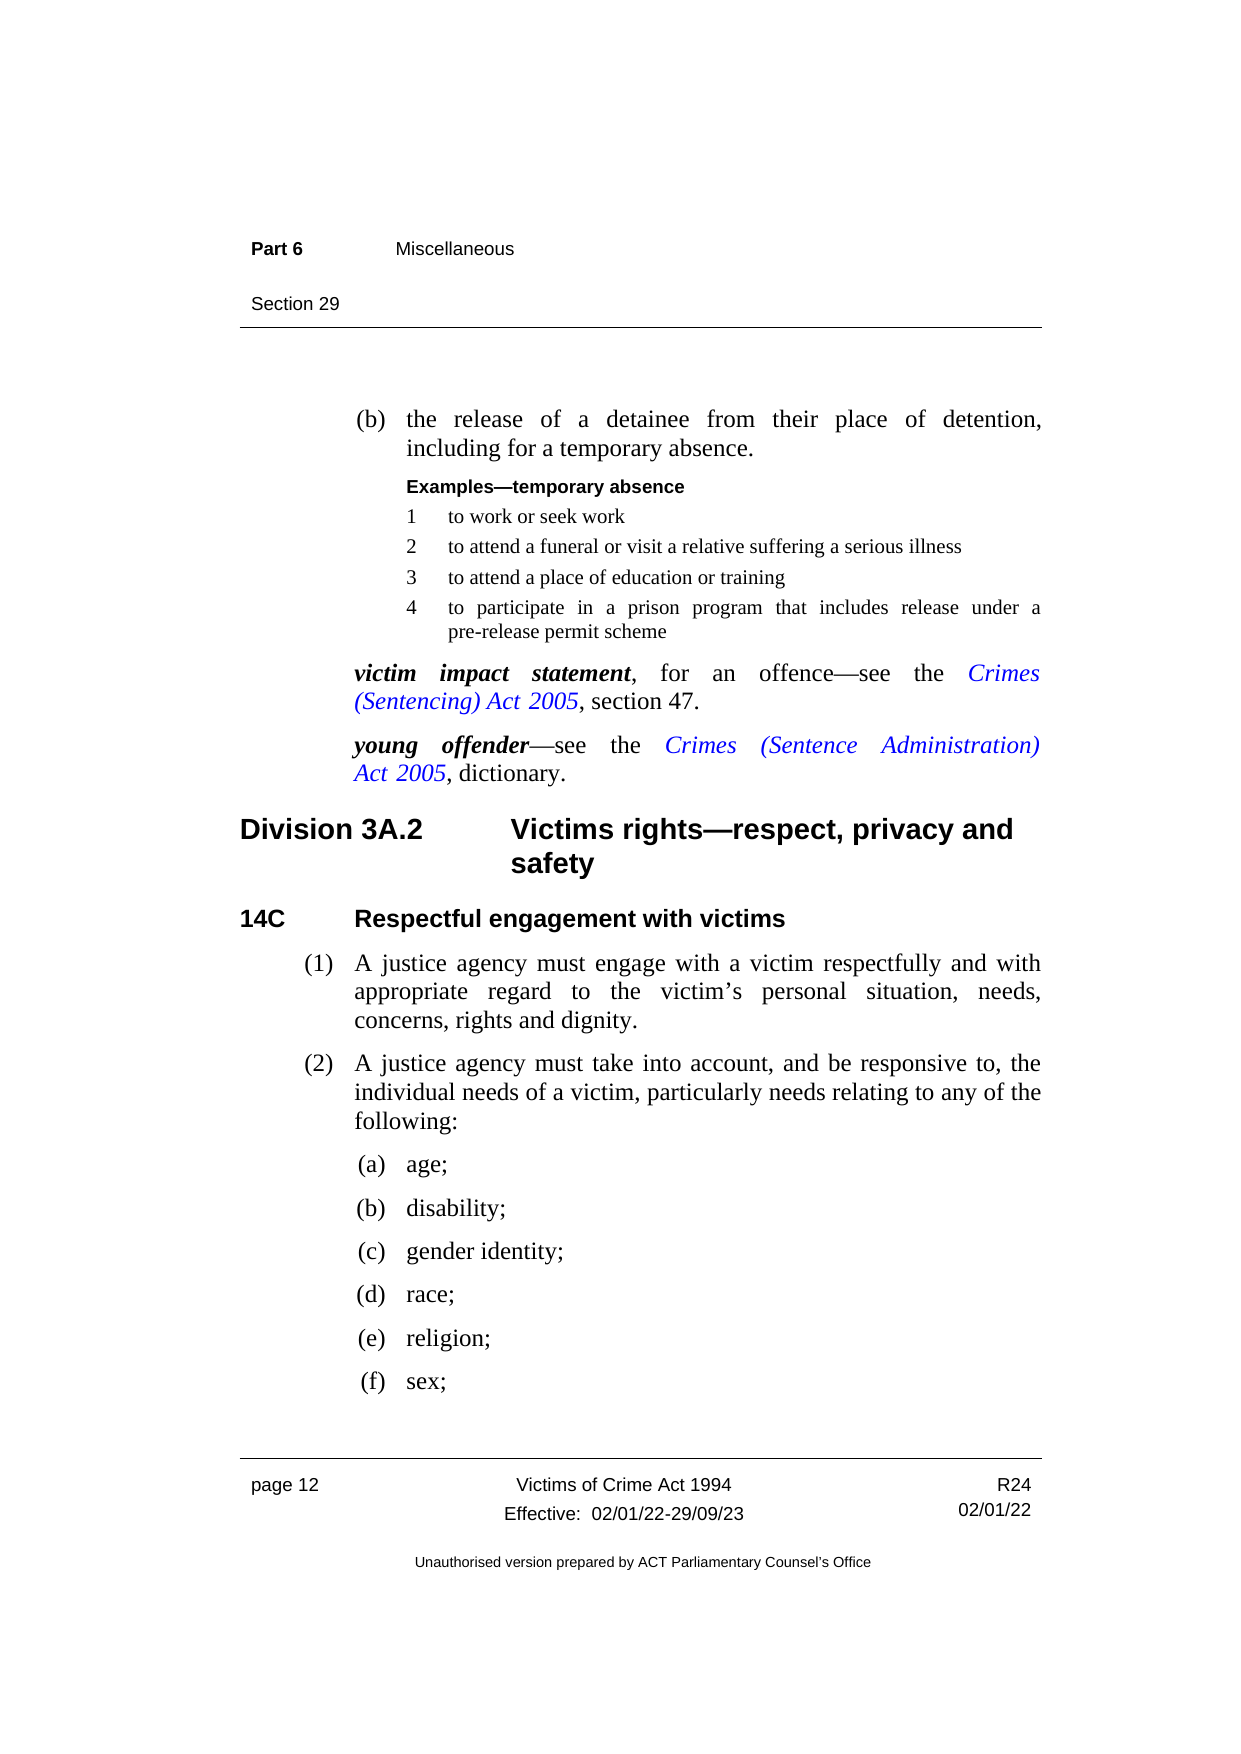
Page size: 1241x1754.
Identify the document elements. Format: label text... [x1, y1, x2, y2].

text (e) religion; [239, 1323, 1042, 1351]
text 14C Respectful engagement with victims [239, 904, 1042, 933]
text victim impact statement, for an offence—see the Crimes (Sentencing) Act 2005, section 47. [354, 658, 1042, 715]
text Division 3A.2 Victims rights—respect, privacy and safety [239, 812, 1042, 879]
text (a) age; [239, 1149, 1042, 1178]
text 1 to work or seek work [406, 504, 1042, 528]
text 3 to attend a place of education or training [406, 565, 1042, 589]
text (f) sex; [239, 1366, 1042, 1395]
text (b) the release of a detainee from their place of detention, including for a temporary absence. [239, 404, 1042, 462]
text (d) race; [239, 1279, 1042, 1308]
text (c) gender identity; [239, 1236, 1042, 1265]
text (1) A justice agency must engage with a victim respectfully and with appropriate regard to the victim’s personal situation, needs, concerns, rights and dignity. [239, 948, 1042, 1034]
text young offender—see the Crimes (Sentence Administration) Act 2005, dictionary. [354, 730, 1042, 787]
text (2) A justice agency must take into account, and be responsive to, the individual needs of a victim, particularly needs relating to any of the following: [239, 1048, 1042, 1135]
text 2 to attend a funeral or visit a relative suffering a serious illness [406, 534, 1042, 558]
text (b) disability; [239, 1193, 1042, 1221]
text Examples—temporary absence [406, 476, 1042, 498]
text 4 to participate in a prison program that includes release under a pre-release permit scheme [406, 595, 1042, 643]
